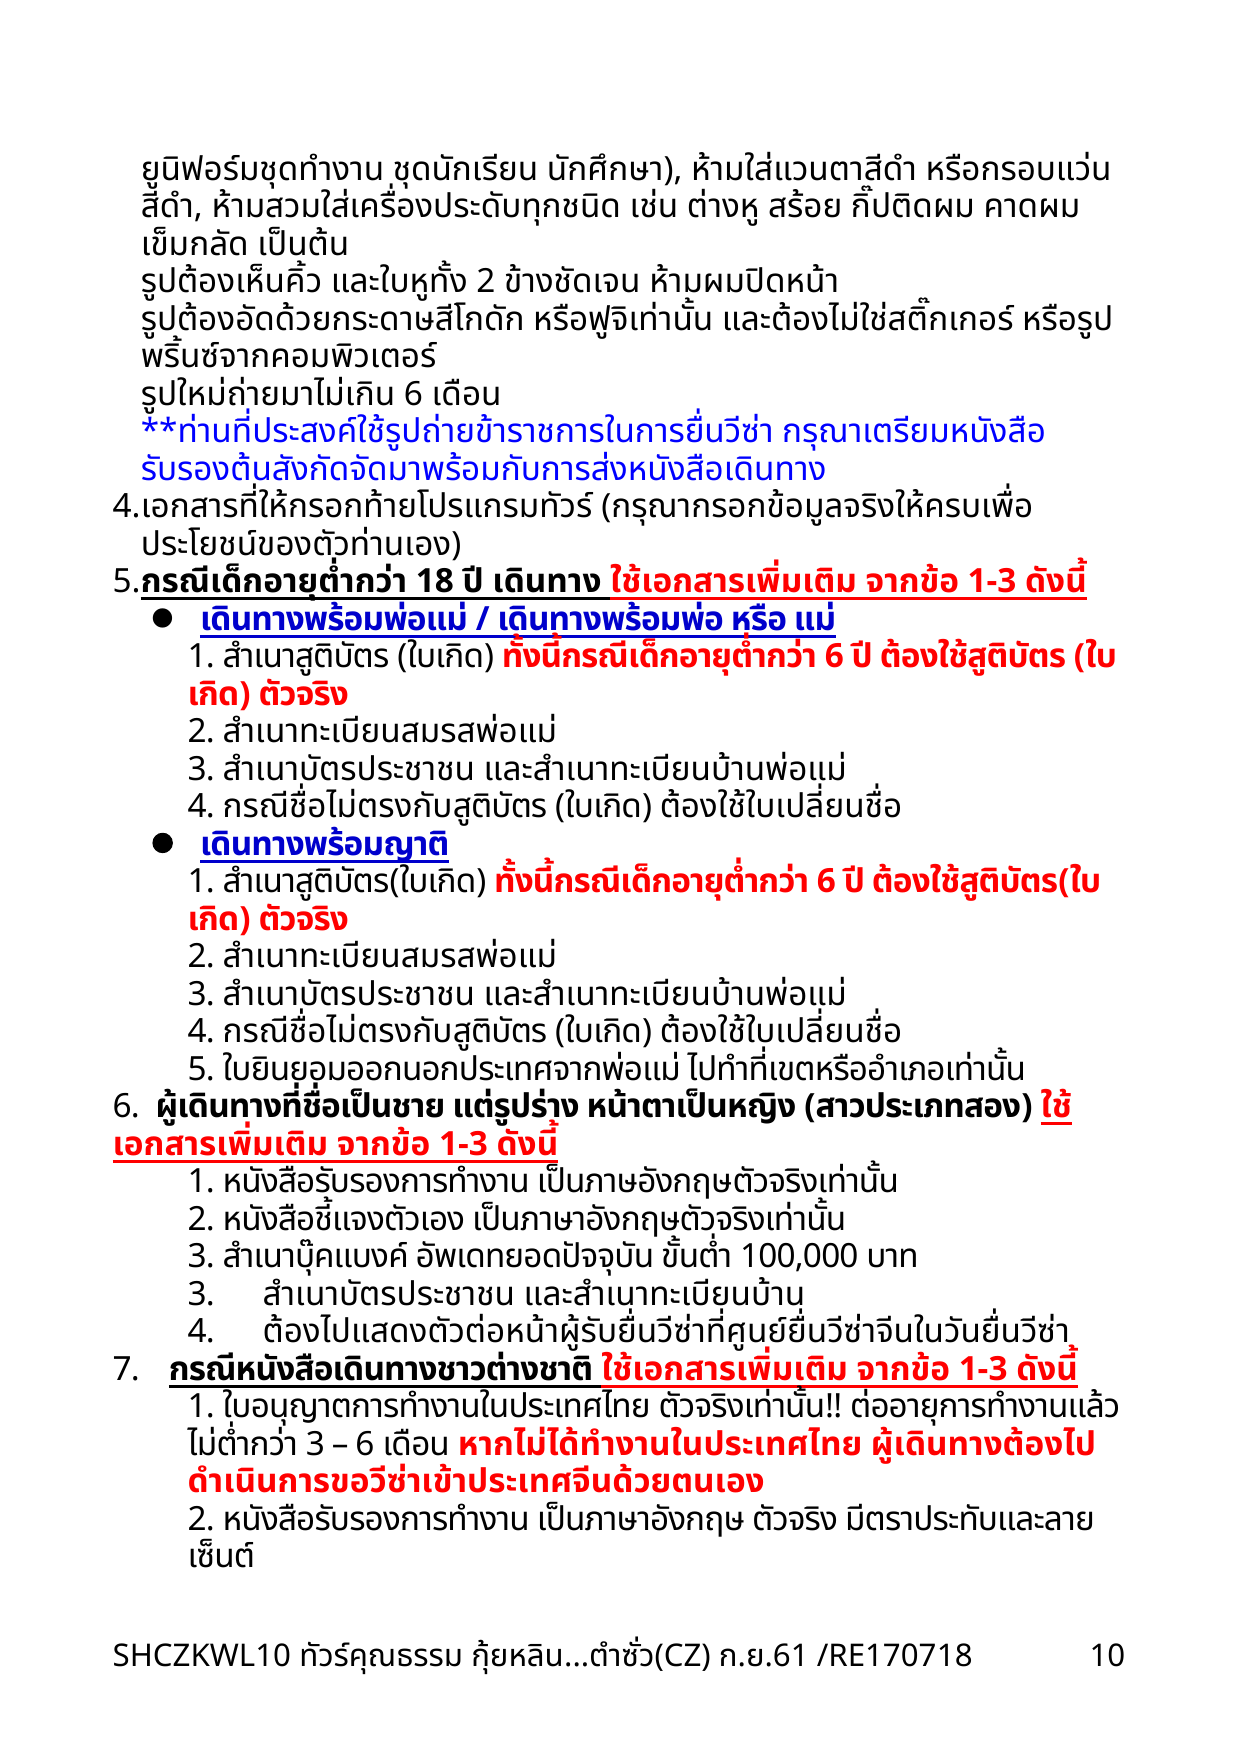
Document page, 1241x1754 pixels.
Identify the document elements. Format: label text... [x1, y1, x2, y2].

text 3. สำเนาบัตรประชาชน และสำเนาทะเบียนบ้านพ่อแม่ [141, 750, 1128, 787]
text 4. กรณีชื่อไม่ตรงกับสูติบัตร (ใบเกิด) ต้องใช้ใบเปลี่ยนชื่อ [141, 787, 1128, 825]
text 3. สำเนาบุ๊คแบงค์ อัพเดทยอดปัจจุบัน ขั้นต่ำ 100,000 บาท [187, 1237, 1128, 1275]
text **ท่านที่ประสงค์ใช้รูปถ่ายข้าราชการในการยื่นวีซ่า กรุณาเตรียมหนังสือรับรองต้นสังกัดจัดมาพร้อมกับการส่งหนังสือเดินทาง [141, 412, 1128, 487]
text 1. ใบอนุญาตการทำงานในประเทศไทย ตัวจริงเท่านั้น!! ต่ออายุการทำงานแล้วไม่ต่ำกว่า 3 – 6 เดือน หากไม่ได้ทำงานในประเทศไทย ผู้เดินทางต้องไปดำเนินการขอวีซ่าเข้าประเทศจีนด้วยตนเอง [187, 1387, 1128, 1500]
text เดินทางพร้อมญาติ [150, 825, 1128, 862]
text 4. กรณีชื่อไม่ตรงกับสูติบัตร (ใบเกิด) ต้องใช้ใบเปลี่ยนชื่อ [187, 1012, 1128, 1050]
text 1. สำเนาสูติบัตร(ใบเกิด) ทั้งนี้กรณีเด็กอายุต่ำกว่า 6 ปี ต้องใช้สูติบัตร(ใบเกิด) ตัวจริง [187, 862, 1128, 937]
text รูปต้องเห็นคิ้ว และใบหูทั้ง 2 ข้างชัดเจน ห้ามผมปิดหน้า [141, 262, 1128, 300]
list กรณีเด็กอายุต่ำกว่า 18 ปี เดินทาง ใช้เอกสารเพิ่มเติม จากข้อ 1-3 ดังนี้ [112, 562, 1128, 600]
text 5. ใบยินยอมออกนอกประเทศจากพ่อแม่ ไปทำที่เขตหรืออำเภอเท่านั้น [187, 1050, 1128, 1087]
text 2. หนังสือชี้แจงตัวเอง เป็นภาษาอังกฤษตัวจริงเท่านั้น [187, 1200, 1128, 1237]
text รูปใหม่ถ่ายมาไม่เกิน 6 เดือน [141, 375, 1128, 412]
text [141, 150, 1128, 262]
text 6. ผู้เดินทางที่ชื่อเป็นชาย แต่รูปร่าง หน้าตาเป็นหญิง (สาวประเภทสอง) ใช้เอกสารเพิ่มเติม จากข้อ 1-3 ดังนี้ [112, 1087, 1128, 1162]
text 1. หนังสือรับรองการทำงาน เป็นภาษอังกฤษตัวจริงเท่านั้น [187, 1162, 1128, 1200]
list สำเนาบัตรประชาชน และสำเนาทะเบียนบ้าน [187, 1275, 1128, 1312]
list ต้องไปแสดงตัวต่อหน้าผู้รับยื่นวีซ่าที่ศูนย์ยื่นวีซ่าจีนในวันยื่นวีซ่า [187, 1312, 1128, 1350]
text 2. สำเนาทะเบียนสมรสพ่อแม่ [141, 712, 1128, 750]
text 2. สำเนาทะเบียนสมรสพ่อแม่ [187, 937, 1128, 975]
text 2. หนังสือรับรองการทำงาน เป็นภาษาอังกฤษ ตัวจริง มีตราประทับและลายเซ็นต์ [187, 1500, 1128, 1575]
text เดินทางพร้อมพ่อแม่ / เดินทางพร้อมพ่อ หรือ แม่ [150, 600, 1128, 637]
text 7. กรณีหนังสือเดินทางชาวต่างชาติ ใช้เอกสารเพิ่มเติม จากข้อ 1-3 ดังนี้ [112, 1350, 1128, 1387]
text รูปต้องอัดด้วยกระดาษสีโกดัก หรือฟูจิเท่านั้น และต้องไม่ใช่สติ๊กเกอร์ หรือรูปพริ้นซ์จากคอมพิวเตอร์ [141, 300, 1128, 375]
text 1. สำเนาสูติบัตร (ใบเกิด) ทั้งนี้กรณีเด็กอายุต่ำกว่า 6 ปี ต้องใช้สูติบัตร (ใบเกิด) ตัวจริง [187, 637, 1128, 712]
list เอกสารที่ให้กรอกท้ายโปรแกรมทัวร์ (กรุณากรอกข้อมูลจริงให้ครบเพื่อประโยชน์ของตัวท่านเอง) [112, 487, 1128, 562]
text 3. สำเนาบัตรประชาชน และสำเนาทะเบียนบ้านพ่อแม่ [187, 975, 1128, 1012]
